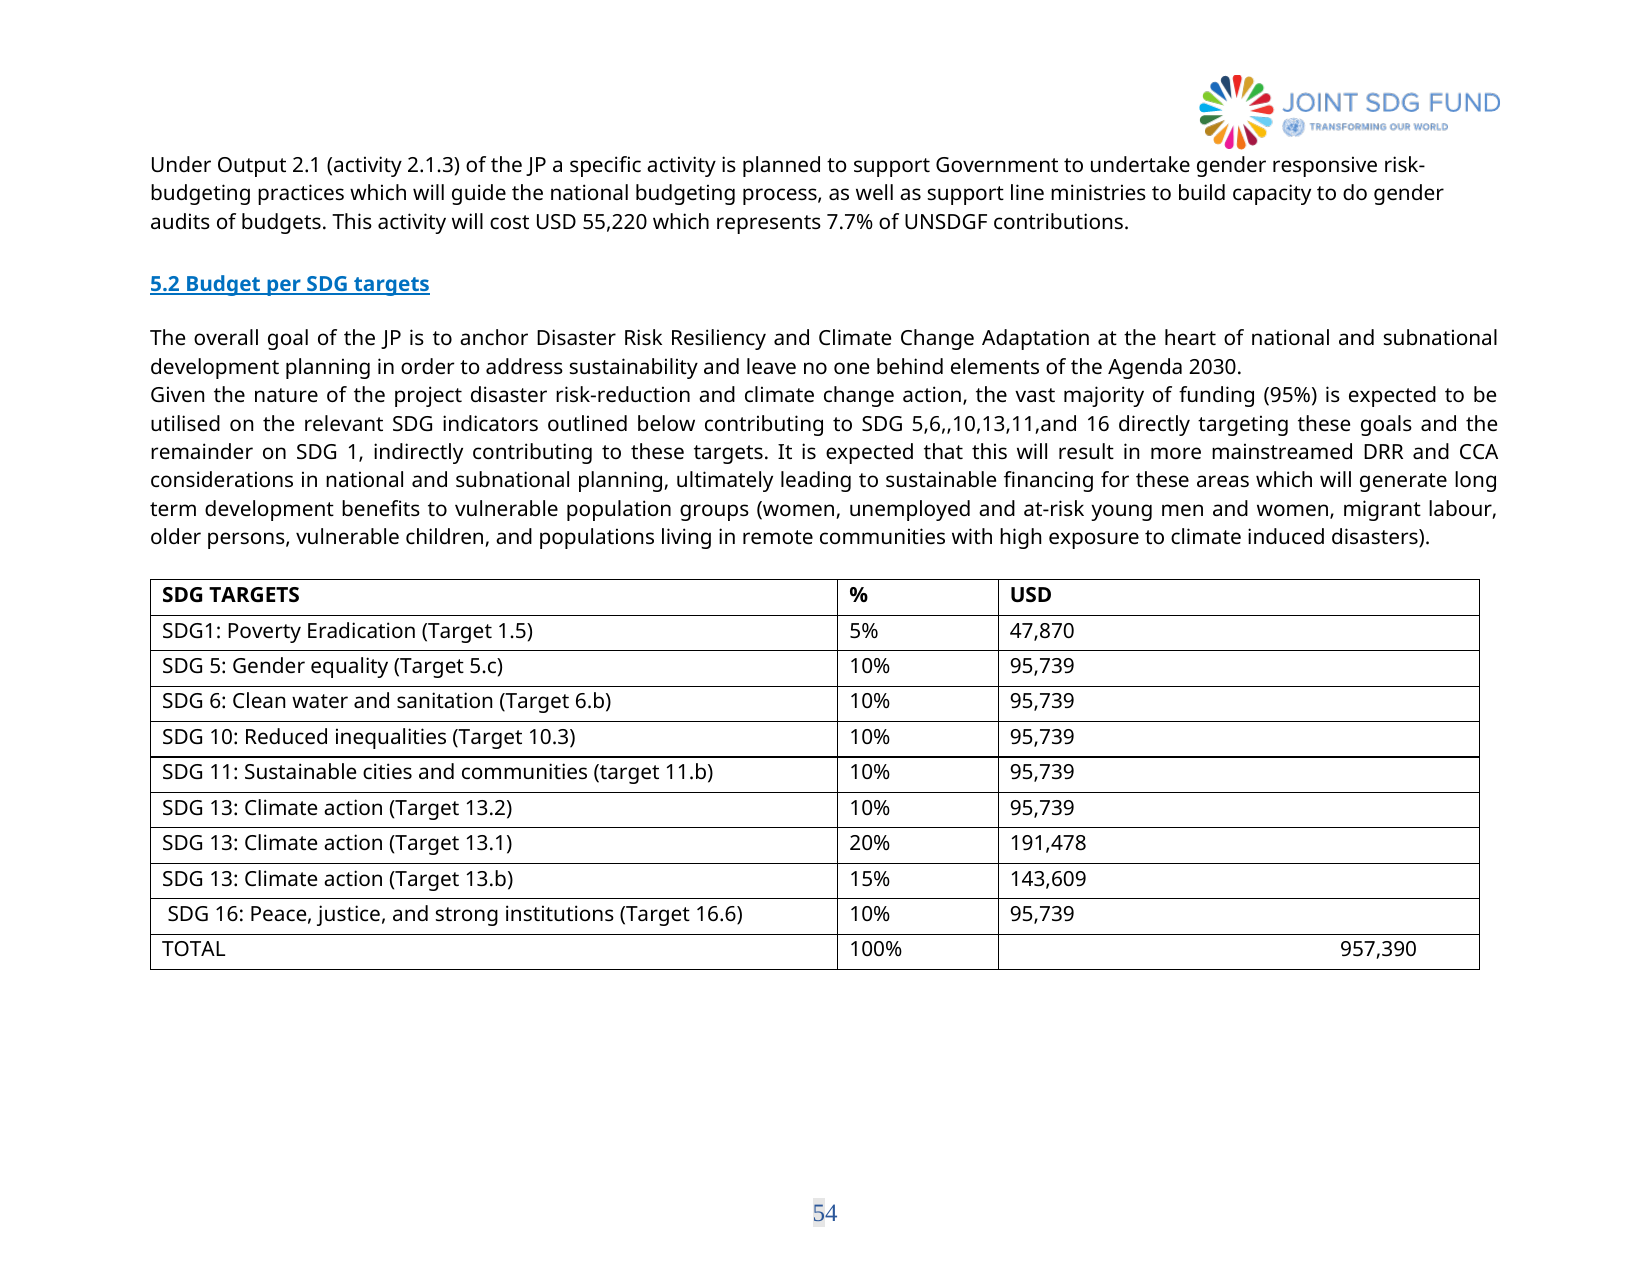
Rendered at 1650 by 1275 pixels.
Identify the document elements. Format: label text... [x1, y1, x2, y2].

table_cell SDG 13: Climate action (Target 13.b) [151, 864, 837, 898]
table_cell 143,609 [999, 864, 1479, 898]
table_cell SDG 16: Peace, justice, and strong institutions (Target 16.6) [151, 899, 837, 933]
table_cell SDG 5: Gender equality (Target 5.c) [151, 651, 837, 686]
table_cell 957,390 [999, 935, 1479, 969]
table_cell SDG1: Poverty Eradication (Target 1.5) [151, 616, 837, 650]
table_cell 47,870 [999, 616, 1479, 650]
table_header USD [999, 580, 1479, 615]
picture [1199, 75, 1500, 150]
text The overall goal of the JP is to anchor Disaster Risk Resiliency and Climate Change Adaptation at the heart of national and subnational development planning in order to address sustainability and leave no one behind elements of the Agenda 2030. [150, 323, 1500, 380]
text Given the nature of the project disaster risk-reduction and climate change action, the vast majority of funding (95%) is expected to be utilised on the relevant SDG indicators outlined below contributing to SDG 5,6,,10,13,11,and 16 directly targeting these goals and the remainder on SDG 1, indirectly contributing to these targets. It is expected that this will result in more mainstreamed DRR and CCA considerations in national and subnational planning, ultimately leading to sustainable financing for these areas which will generate long term development benefits to vulnerable population groups (women, unemployed and at-risk young men and women, migrant labour, older persons, vulnerable children, and populations living in remote communities with high exposure to climate induced disasters). [150, 380, 1500, 551]
table_cell 20% [838, 828, 998, 863]
table_cell SDG 11: Sustainable cities and communities (target 11.b) [151, 758, 837, 792]
text 5.2 Budget per SDG targets [150, 269, 1500, 298]
table_cell 95,739 [999, 793, 1479, 827]
table_cell 10% [838, 899, 998, 933]
table_cell 10% [838, 793, 998, 827]
table_cell 10% [838, 758, 998, 792]
table_cell 100% [838, 935, 998, 969]
table_cell SDG 13: Climate action (Target 13.2) [151, 793, 837, 827]
table_cell SDG 6: Clean water and sanitation (Target 6.b) [151, 687, 837, 721]
table_cell 95,739 [999, 899, 1479, 933]
table_cell 95,739 [999, 651, 1479, 686]
table_cell 95,739 [999, 758, 1479, 792]
table_cell 5% [838, 616, 998, 650]
text Under Output 2.1 (activity 2.1.3) of the JP a specific activity is planned to support Government to undertake gender responsive risk-budgeting practices which will guide the national budgeting process, as well as support line ministries to build capacity to do gender audits of budgets. This activity will cost USD 55,220 which represents 7.7% of UNSDGF contributions. [150, 150, 1500, 235]
table_cell 10% [838, 687, 998, 721]
table_cell SDG 13: Climate action (Target 13.1) [151, 828, 837, 863]
table_cell TOTAL [151, 935, 837, 969]
table_cell 15% [838, 864, 998, 898]
table_cell 10% [838, 722, 998, 756]
table_cell 95,739 [999, 722, 1479, 756]
table_cell 10% [838, 651, 998, 686]
table_cell SDG 10: Reduced inequalities (Target 10.3) [151, 722, 837, 756]
table_cell 191,478 [999, 828, 1479, 863]
table_header % [838, 580, 998, 615]
table_header SDG TARGETS [151, 580, 837, 615]
table_cell 95,739 [999, 687, 1479, 721]
